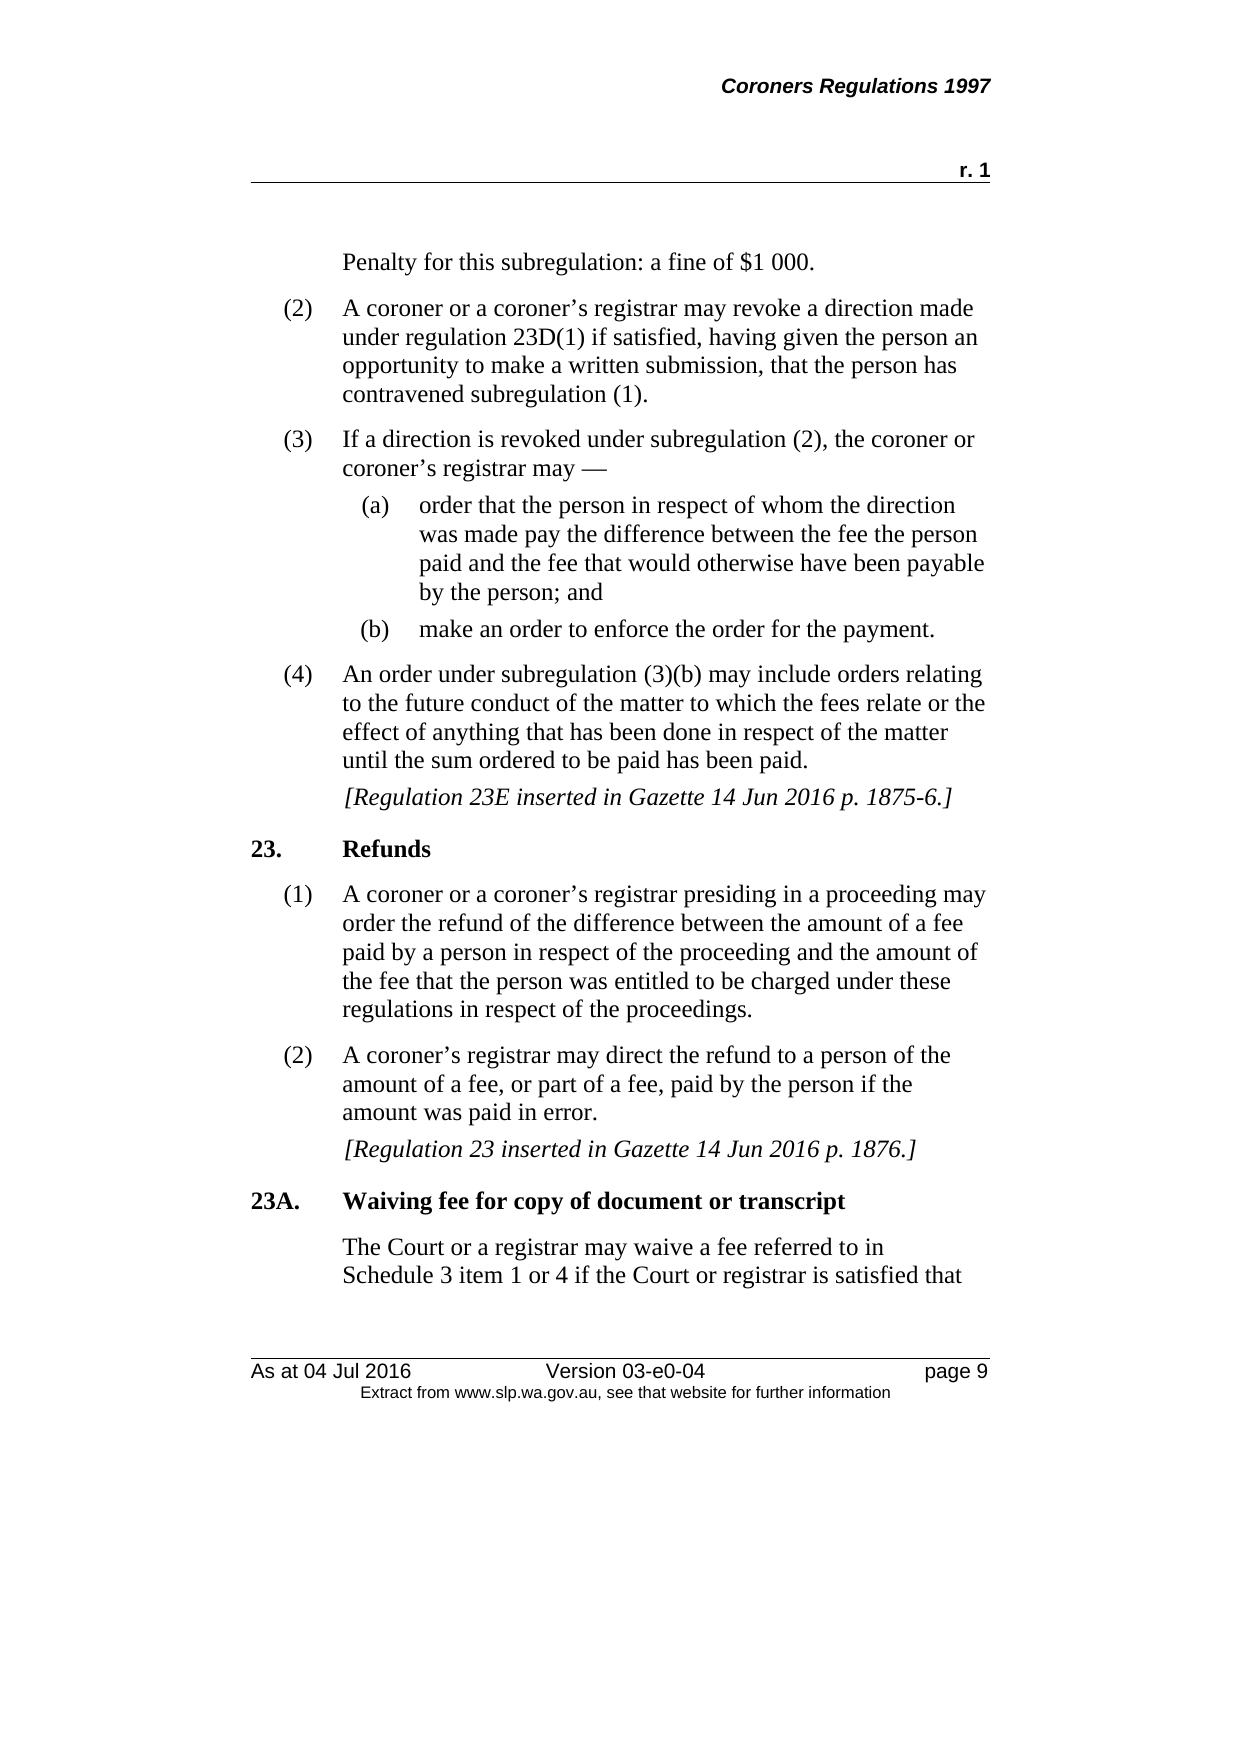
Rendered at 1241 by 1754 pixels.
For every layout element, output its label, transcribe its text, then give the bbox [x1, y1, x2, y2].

text [Regulation 23 inserted in Gazette 14 Jun 2016 p. 1876.] [251, 1134, 990, 1163]
text (3) If a direction is revoked under subregulation (2), the coroner or coroner’s registrar may — [251, 424, 990, 482]
text (4) An order under subregulation (3)(b) may include orders relating to the future conduct of the matter to which the fees relate or the effect of anything that has been done in respect of the matter until the sum ordered to be paid has been paid. [251, 659, 990, 774]
subtitle 23A. Waiving fee for copy of document or transcript [251, 1186, 990, 1215]
text Penalty for this subregulation: a fine of $1 000. [251, 247, 990, 276]
text (2) A coroner’s registrar may direct the refund to a person of the amount of a fee, or part of a fee, paid by the person if the amount was paid in error. [251, 1040, 990, 1126]
text (1) A coroner or a coroner’s registrar presiding in a proceeding may order the refund of the difference between the amount of a fee paid by a person in respect of the proceeding and the amount of the fee that the person was entitled to be charged under these regulations in respect of the proceedings. [251, 879, 990, 1023]
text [251, 1232, 990, 1289]
text (2) A coroner or a coroner’s registrar may revoke a direction made under regulation 23D(1) if satisfied, having given the person an opportunity to make a written submission, that the person has contravened subregulation (1). [251, 293, 990, 408]
text [Regulation 23E inserted in Gazette 14 Jun 2016 p. 1875-6.] [251, 782, 990, 811]
subtitle 23. Refunds [251, 834, 990, 863]
text (b) make an order to enforce the order for the payment. [251, 614, 990, 642]
text (a) order that the person in respect of whom the direction was made pay the difference between the fee the person paid and the fee that would otherwise have been payable by the person; and [251, 490, 990, 605]
